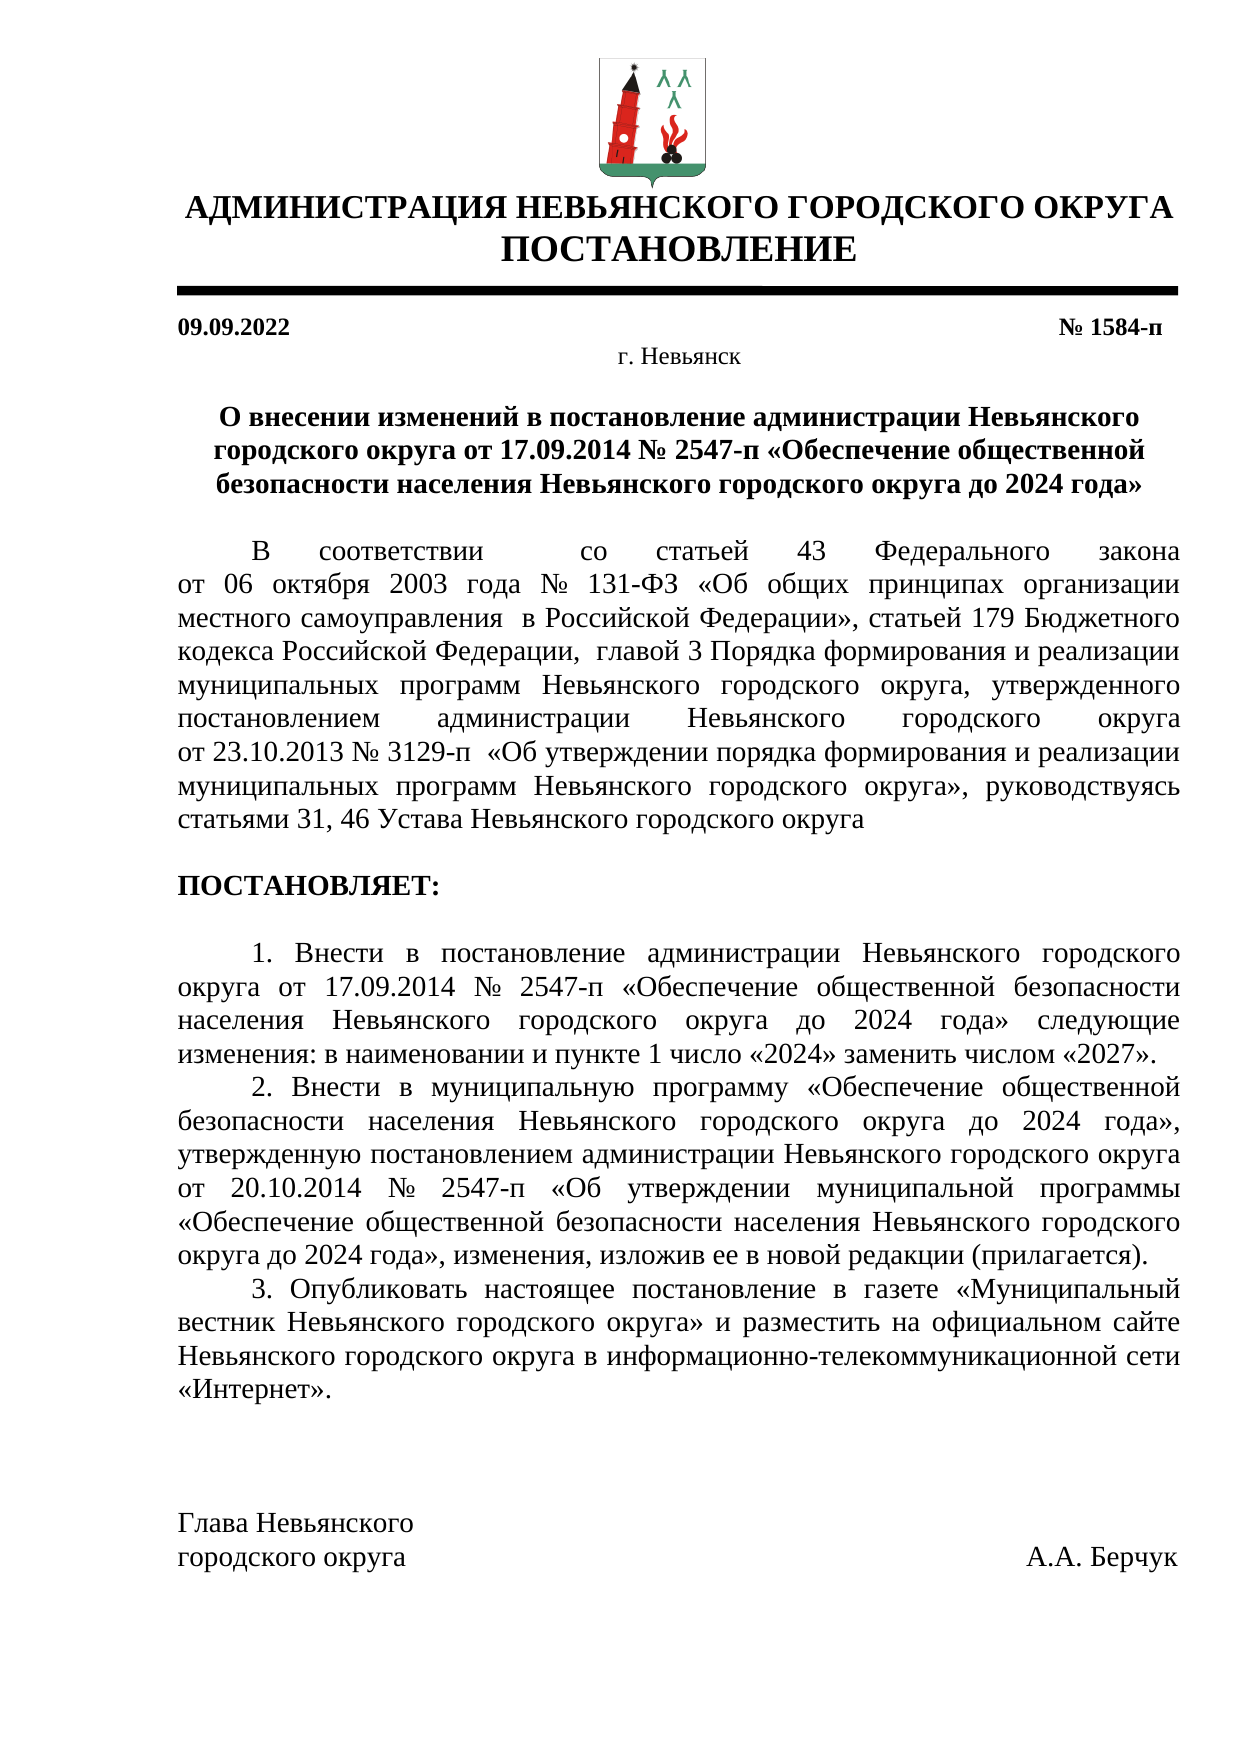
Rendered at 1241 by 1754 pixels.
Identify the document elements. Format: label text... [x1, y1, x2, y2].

text О внесении изменений в постановление администрации Невьянского городского округа от 17.09.2014 № 2547-п «Обеспечение общественной безопасности населения Невьянского городского округа до 2024 года» [177, 399, 1181, 499]
text В соответствии со статьей 43 Федерального закона от 06 октября 2003 года № 131-ФЗ «Об общих принципах организации местного самоуправления в Российской Федерации», статьей 179 Бюджетного кодекса Российской Федерации, главой 3 Порядка формирования и реализации муниципальных программ Невьянского городского округа, утвержденного постановлением администрации Невьянского городского округа от 23.10.2013 № 3129-п «Об утверждении порядка формирования и реализации муниципальных программ Невьянского городского округа», руководствуясь статьями 31, 46 Устава Невьянского городского округа [177, 533, 1181, 835]
text Глава Невьянского [177, 1506, 1181, 1539]
text 1. Внести в постановление администрации Невьянского городского округа от 17.09.2014 № 2547-п «Обеспечение общественной безопасности населения Невьянского городского округа до 2024 года» следующие изменения: в наименовании и пункте 1 число «2024» заменить числом «2027». [177, 935, 1181, 1069]
text ПОСТАНОВЛЯЕТ: [177, 868, 1181, 902]
text 3. Опубликовать настоящее постановление в газете «Муниципальный вестник Невьянского городского округа» и разместить на официальном сайте Невьянского городского округа в информационно-телекоммуникационной сети «Интернет». [177, 1271, 1181, 1405]
text городского округа А.А. Берчук [177, 1539, 1181, 1573]
text АДМИНИСТРАЦИЯ НЕВЬЯНСКОГО ГОРОДСКОГО ОКРУГА [177, 188, 1181, 226]
text г. Невьянск [177, 341, 1181, 370]
text 09.09.2022 № 1584-п [177, 312, 1181, 341]
text ПОСТАНОВЛЕНИЕ [177, 226, 1181, 269]
text 2. Внести в муниципальную программу «Обеспечение общественной безопасности населения Невьянского городского округа до 2024 года», утвержденную постановлением администрации Невьянского городского округа от 20.10.2014 № 2547-п «Об утверждении муниципальной программы «Обеспечение общественной безопасности населения Невьянского городского округа до 2024 года», изменения, изложив ее в новой редакции (прилагается). [177, 1069, 1181, 1271]
